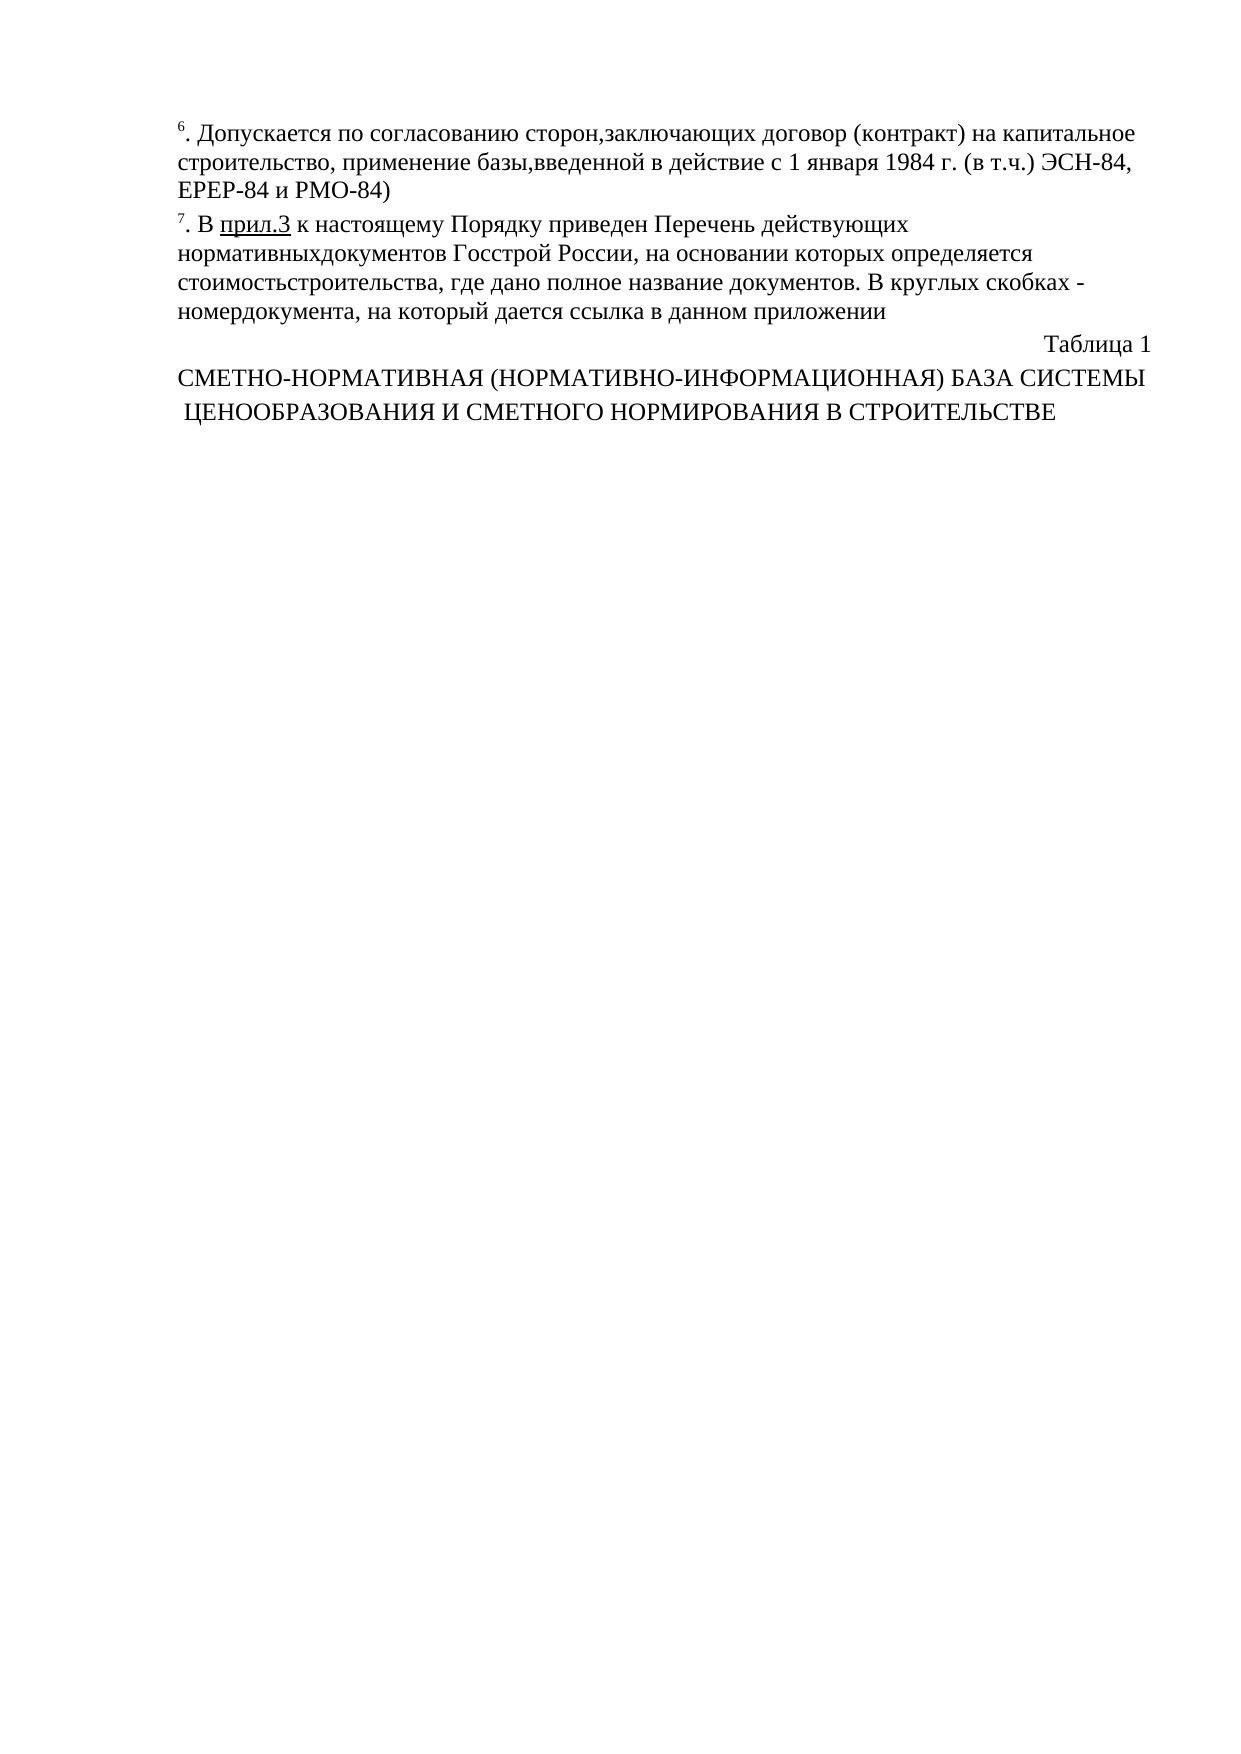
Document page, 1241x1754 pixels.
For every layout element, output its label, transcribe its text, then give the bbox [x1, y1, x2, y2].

text ЦЕНООБРАЗОВАНИЯ И СМЕТНОГО НОРМИРОВАНИЯ В СТРОИТЕЛЬСТВЕ [177, 397, 1152, 426]
text Таблица 1 [177, 329, 1152, 358]
text СМЕТНО-НОРМАТИВНАЯ (НОРМАТИВНО-ИНФОРМАЦИОННАЯ) БАЗА СИСТЕМЫ [177, 363, 1152, 392]
text 7. В прил.3 к настоящему Порядку приведен Перечень действующих нормативныхдокументов Госстрой России, на основании которых определяется стоимостьстроительства, где дано полное название документов. В круглых скобках - номердокумента, на который дается ссылка в данном приложении [177, 209, 1152, 324]
text 6. Допускается по согласованию сторон,заключающих договор (контракт) на капитальное строительство, применение базы,введенной в действие с 1 января 1984 г. (в т.ч.) ЭСН-84, ЕРЕР-84 и PMO-84) [177, 118, 1152, 204]
